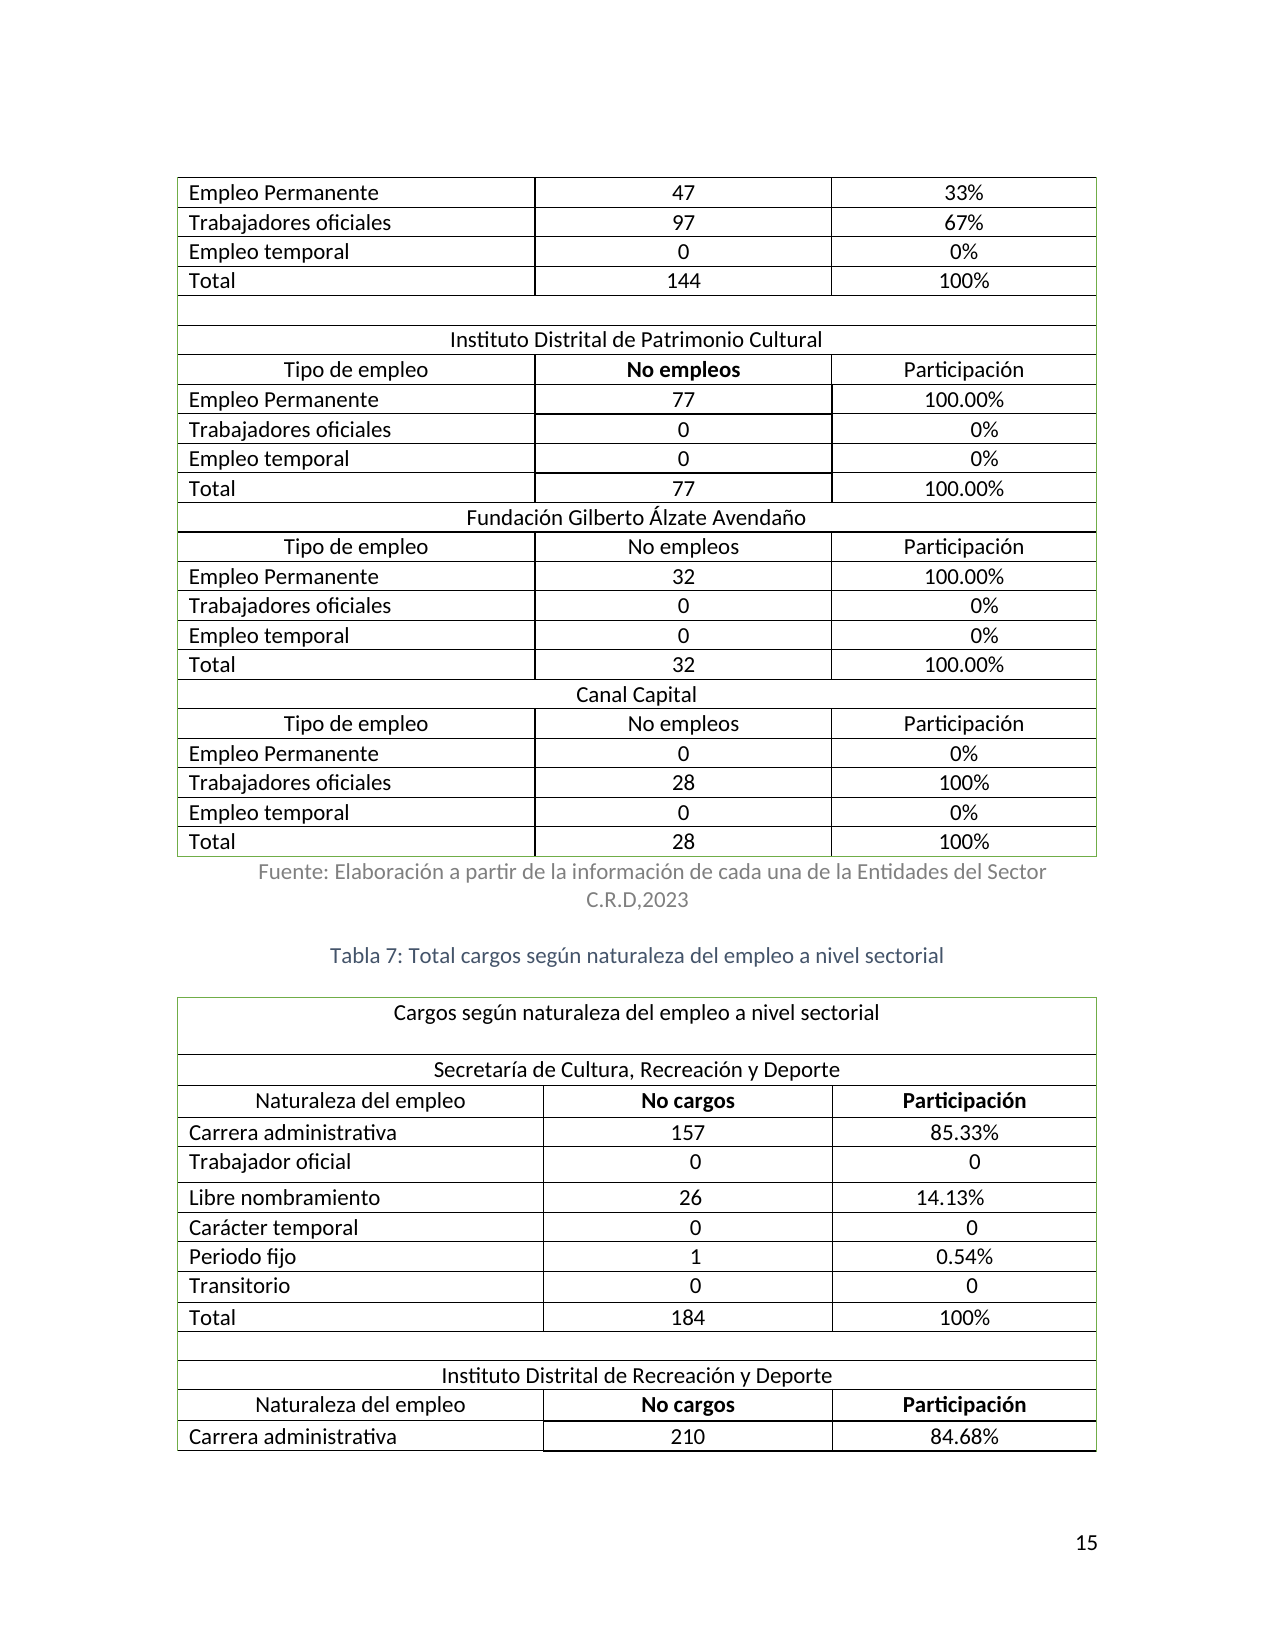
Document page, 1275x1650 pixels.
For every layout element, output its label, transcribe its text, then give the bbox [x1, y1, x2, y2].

table_cell 184 [544, 1303, 832, 1331]
table_cell No empleos [536, 355, 831, 383]
table_cell Carrera administrativa [178, 1118, 543, 1146]
table_cell 0% [832, 798, 1096, 826]
table_cell Trabajadores oficiales [178, 591, 534, 620]
table_cell 0 [833, 1213, 1096, 1241]
table_cell Libre nombramiento [178, 1183, 543, 1212]
table_cell 0% [832, 591, 1096, 620]
table_cell Tipo de empleo [178, 533, 534, 561]
table_cell Instituto Distrital de Recreación y Deporte [178, 1361, 1096, 1389]
table_cell 0.54% [833, 1242, 1096, 1271]
table_cell Naturaleza del empleo [178, 1086, 543, 1117]
table_cell Naturaleza del empleo [178, 1390, 543, 1420]
table_cell 100% [832, 267, 1096, 295]
table_cell Periodo fijo [178, 1242, 543, 1271]
table_cell Empleo temporal [178, 444, 534, 472]
table_cell 100% [833, 1303, 1096, 1331]
table_cell 100.00% [833, 385, 1096, 413]
table_cell Participación [832, 355, 1096, 383]
table_cell Participación [833, 1390, 1096, 1420]
table_cell [178, 1332, 1096, 1360]
table_cell 0 [544, 1213, 832, 1241]
table_cell 0 [536, 621, 831, 649]
table_cell Empleo Permanente [178, 562, 534, 590]
table_cell Tipo de empleo [178, 355, 534, 383]
table_cell Total [178, 827, 534, 856]
table_cell Carrera administrativa [178, 1421, 543, 1450]
table_header Cargos según naturaleza del empleo a nivel sectorial [178, 998, 1096, 1054]
table_cell Participación [832, 533, 1096, 561]
table_cell 0 [833, 1272, 1096, 1302]
table_cell 0 [536, 444, 831, 472]
table_cell 84.68% [833, 1422, 1096, 1450]
table_cell Trabajadores oficiales [178, 208, 534, 236]
table_cell 32 [536, 562, 831, 590]
table_cell 0 [536, 798, 831, 826]
table_cell 210 [544, 1422, 832, 1450]
table_cell 100.00% [832, 650, 1096, 679]
table_cell Total [178, 473, 534, 502]
table_cell 0 [536, 591, 831, 620]
table_cell No cargos [544, 1390, 832, 1420]
table_cell 0% [832, 739, 1096, 767]
table_cell 0% [833, 414, 1096, 443]
table_cell 0 [536, 237, 831, 266]
table_cell No empleos [536, 709, 831, 738]
table_cell 0 [833, 1147, 1096, 1182]
table_cell 77 [536, 385, 831, 413]
table_cell Empleo temporal [178, 621, 534, 649]
table_cell 100% [832, 768, 1096, 797]
table_cell 0 [544, 1272, 832, 1302]
table_cell Carácter temporal [178, 1213, 543, 1241]
text Fuente: Elaboración a partir de la información de cada una de la Entidades del Sector C.R.D,2023 [177, 857, 1098, 913]
table_cell 77 [536, 474, 831, 502]
table_cell Transitorio [178, 1272, 543, 1302]
table_cell Trabajadores oficiales [178, 414, 534, 443]
table_cell Empleo temporal [178, 798, 534, 826]
table_cell 0 [536, 415, 831, 443]
table_cell 100% [832, 827, 1096, 856]
table_cell 144 [536, 267, 831, 295]
table_cell 0% [832, 621, 1096, 649]
table_cell 1 [544, 1242, 832, 1271]
table_cell 157 [544, 1118, 832, 1146]
table_cell Trabajador oficial [178, 1147, 543, 1182]
table_cell 0 [544, 1147, 832, 1182]
text Tabla 7: Total cargos según naturaleza del empleo a nivel sectorial [177, 941, 1098, 969]
table_cell 14.13% [833, 1183, 1096, 1212]
table_cell Canal Capital [178, 680, 1096, 708]
table_cell Trabajadores oficiales [178, 768, 534, 797]
table_cell Empleo Permanente [178, 178, 534, 207]
table_cell Empleo Permanente [178, 739, 534, 767]
table_cell 85.33% [833, 1118, 1096, 1146]
table_cell 100.00% [832, 562, 1096, 590]
table_cell Tipo de empleo [178, 709, 534, 738]
table_cell 0 [536, 739, 831, 767]
table_cell No cargos [544, 1086, 832, 1117]
table_cell Total [178, 650, 534, 679]
table_cell Total [178, 267, 534, 295]
table_cell Empleo Permanente [178, 385, 534, 413]
table_cell No empleos [536, 533, 831, 561]
table_cell 26 [544, 1183, 832, 1212]
table_cell 47 [536, 178, 831, 207]
table_cell 0% [832, 237, 1096, 266]
table_cell Participación [832, 709, 1096, 738]
table_cell Total [178, 1303, 543, 1331]
table_cell 67% [832, 208, 1096, 236]
table_cell [178, 296, 1096, 324]
table_cell 33% [832, 178, 1096, 207]
table_cell 0% [833, 444, 1096, 472]
table_cell 28 [536, 768, 831, 797]
table_cell 100.00% [833, 473, 1096, 502]
table_cell Secretaría de Cultura, Recreación y Deporte [178, 1055, 1096, 1085]
table_cell Participación [833, 1086, 1096, 1117]
table_cell Fundación Gilberto Álzate Avendaño [178, 503, 1096, 531]
table_cell Empleo temporal [178, 237, 534, 266]
table_cell 32 [536, 650, 831, 679]
table_cell 97 [536, 208, 831, 236]
table_cell Instituto Distrital de Patrimonio Cultural [178, 326, 1096, 354]
table_cell 28 [536, 827, 831, 856]
